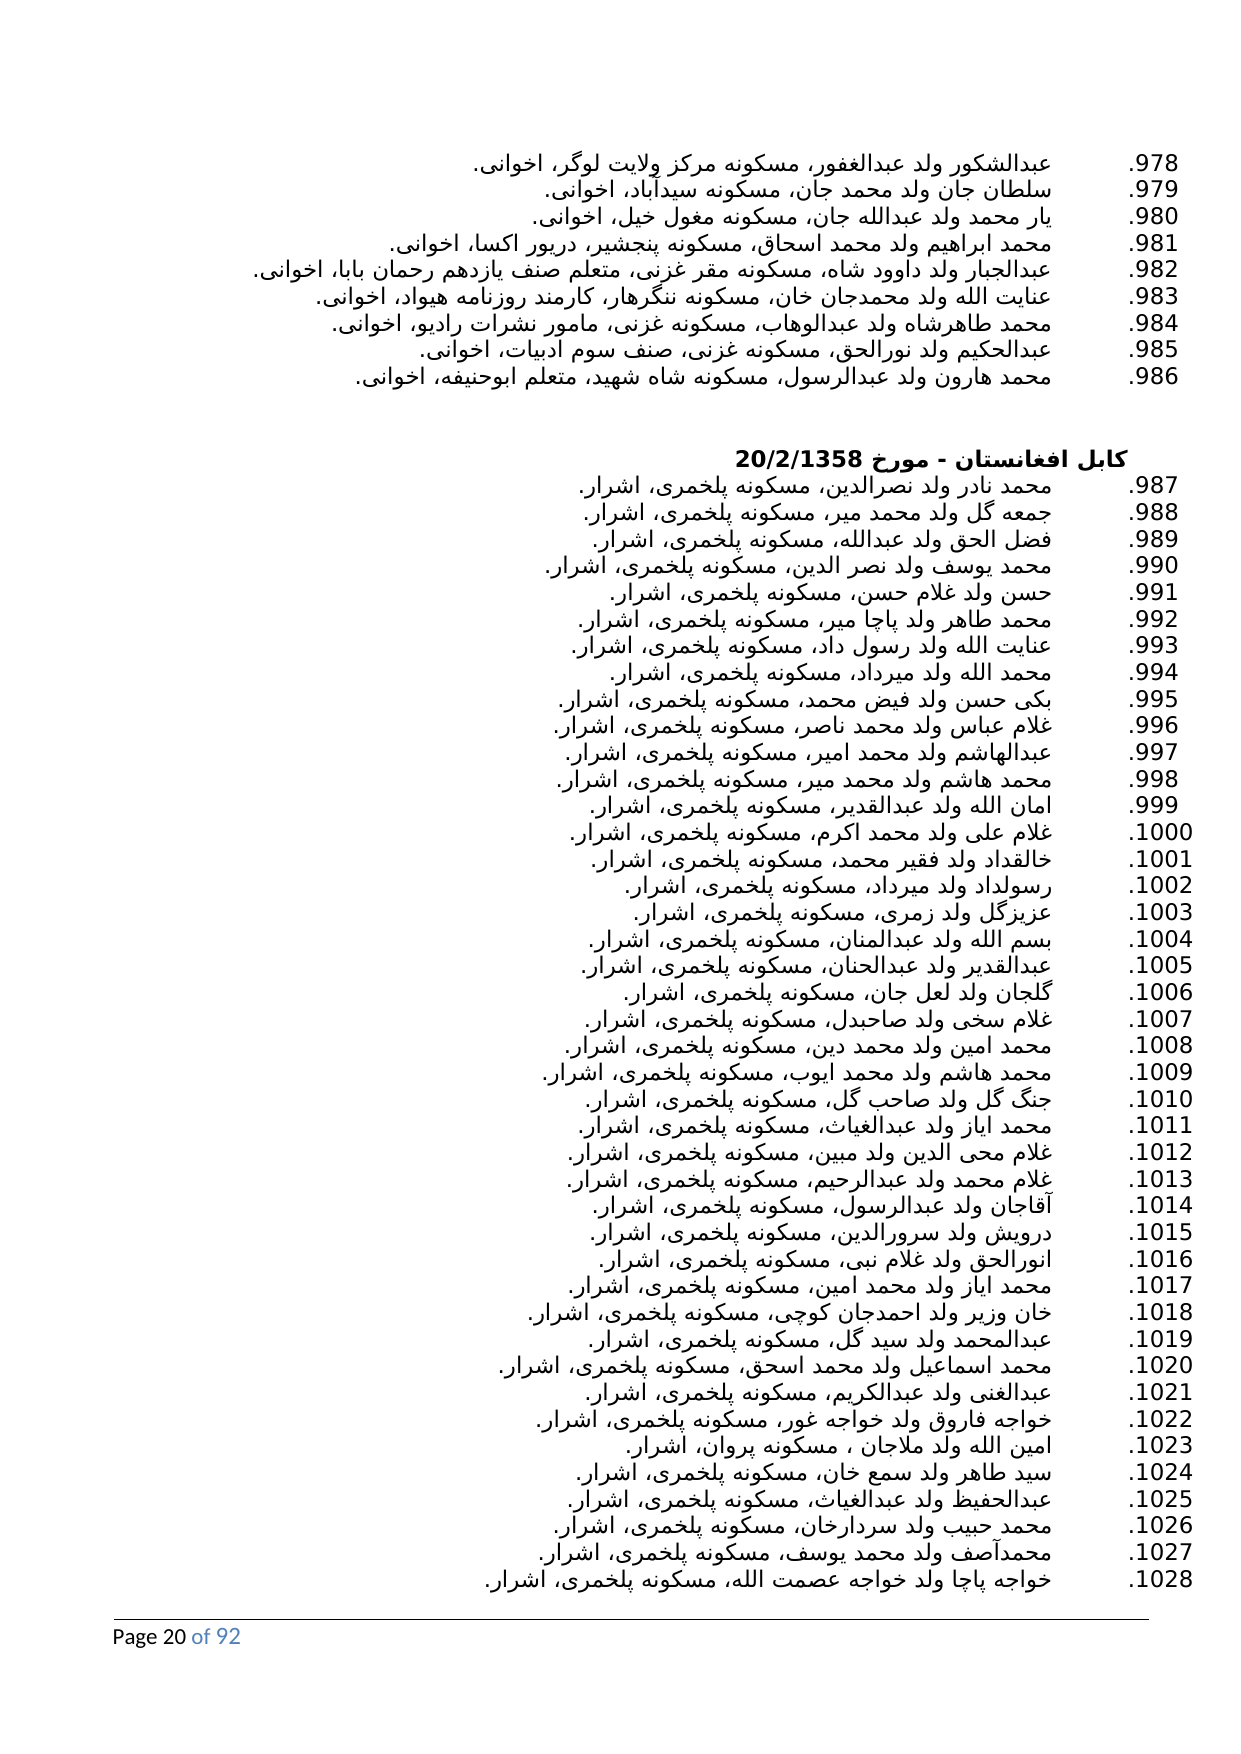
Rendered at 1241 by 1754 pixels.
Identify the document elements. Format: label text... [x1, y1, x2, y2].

list کابل افغانستان - مورخ 20/2/1358 [112, 446, 1128, 473]
list غلام عباس ولد محمد ناصر، مسکونه پلخمری، اشرار. [112, 713, 1128, 739]
list محمد حبیب ولد سردارخان، مسکونه پلخمری، اشرار. [112, 1513, 1128, 1539]
list بسم الله ولد عبدالمنان، مسکونه پلخمری، اشرار. [112, 926, 1128, 953]
list محمد اسماعیل ولد محمد اسحق، مسکونه پلخمری، اشرار. [112, 1353, 1128, 1379]
list محمد طاهر ولد پاچا میر، مسکونه پلخمری، اشرار. [112, 606, 1128, 633]
list محمد طاهرشاه ولد عبدالوهاب، مسکونه غزنی، مامور نشرات رادیو، اخوانی. [112, 310, 1128, 337]
list انورالحق ولد غلام نبی، مسکونه پلخمری، اشرار. [112, 1246, 1128, 1273]
list محمد ابراهیم ولد محمد اسحاق، مسکونه پنجشیر، دریور اکسا، اخوانی. [112, 230, 1128, 257]
list عنایت الله ولد رسول داد، مسکونه پلخمری، اشرار. [112, 633, 1128, 659]
list جمعه گل ولد محمد میر، مسکونه پلخمری، اشرار. [112, 499, 1128, 526]
list آقاجان ولد عبدالرسول، مسکونه پلخمری، اشرار. [112, 1193, 1128, 1219]
list محمد ایاز ولد عبدالغیاث، مسکونه پلخمری، اشرار. [112, 1113, 1128, 1139]
list غلام سخی ولد صاحبدل، مسکونه پلخمری، اشرار. [112, 1006, 1128, 1033]
list خالقداد ولد فقیر محمد، مسکونه پلخمری، اشرار. [112, 846, 1128, 873]
list عبدالغنی ولد عبدالکریم، مسکونه پلخمری، اشرار. [112, 1379, 1128, 1406]
list محمد نادر ولد نصرالدین، مسکونه پلخمری، اشرار. [112, 473, 1128, 499]
list یار محمد ولد عبدالله جان، مسکونه مغول خیل، اخوانی. [112, 203, 1128, 230]
list محمد هاشم ولد محمد ایوب، مسکونه پلخمری، اشرار. [112, 1059, 1128, 1086]
list بکی حسن ولد فیض محمد، مسکونه پلخمری، اشرار. [112, 686, 1128, 713]
list فضل الحق ولد عبدالله، مسکونه پلخمری، اشرار. [112, 526, 1128, 553]
list غلام محی الدین ولد مبین، مسکونه پلخمری، اشرار. [112, 1139, 1128, 1166]
list محمد یوسف ولد نصر الدین، مسکونه پلخمری، اشرار. [112, 553, 1128, 579]
list امین الله ولد ملاجان ، مسکونه پروان، اشرار. [112, 1433, 1128, 1459]
list محمد هارون ولد عبدالرسول، مسکونه شاه شهید، متعلم ابوحنیفه، اخوانی. [112, 363, 1128, 390]
list خان وزیر ولد احمدجان کوچی، مسکونه پلخمری، اشرار. [112, 1299, 1128, 1326]
list عبدالهاشم ولد محمد امیر، مسکونه پلخمری، اشرار. [112, 739, 1128, 766]
list عبدالمحمد ولد سید گل، مسکونه پلخمری، اشرار. [112, 1326, 1128, 1353]
list محمد ایاز ولد محمد امین، مسکونه پلخمری، اشرار. [112, 1273, 1128, 1299]
list رسولداد ولد میرداد، مسکونه پلخمری، اشرار. [112, 873, 1128, 899]
list عزیزگل ولد زمری، مسکونه پلخمری، اشرار. [112, 899, 1128, 926]
list خواجه پاچا ولد خواجه عصمت الله، مسکونه پلخمری، اشرار. [112, 1566, 1128, 1593]
list عبدالقدیر ولد عبدالحنان، مسکونه پلخمری، اشرار. [112, 953, 1128, 979]
list سید طاهر ولد سمع خان، مسکونه پلخمری، اشرار. [112, 1459, 1128, 1486]
list خواجه فاروق ولد خواجه غور، مسکونه پلخمری، اشرار. [112, 1406, 1128, 1433]
list محمد امین ولد محمد دین، مسکونه پلخمری، اشرار. [112, 1033, 1128, 1059]
list عنایت الله ولد محمدجان خان، مسکونه ننگرهار، کارمند روزنامه هیواد، اخوانی. [112, 283, 1128, 310]
list محمدآصف ولد محمد یوسف، مسکونه پلخمری، اشرار. [112, 1539, 1128, 1566]
list عبدالجبار ولد داوود شاه، مسکونه مقر غزنی، متعلم صنف یازدهم رحمان بابا، اخوانی. [112, 257, 1128, 283]
list غلام علی ولد محمد اکرم، مسکونه پلخمری، اشرار. [112, 819, 1128, 846]
list عبدالشکور ولد عبدالغفور، مسکونه مرکز ولایت لوگر، اخوانی. [112, 150, 1128, 177]
list محمد الله ولد میرداد، مسکونه پلخمری، اشرار. [112, 659, 1128, 686]
list جنگ گل ولد صاحب گل، مسکونه پلخمری، اشرار. [112, 1086, 1128, 1113]
list سلطان جان ولد محمد جان، مسکونه سیدآباد، اخوانی. [112, 177, 1128, 203]
list غلام محمد ولد عبدالرحیم، مسکونه پلخمری، اشرار. [112, 1166, 1128, 1193]
list عبدالحفیظ ولد عبدالغیاث، مسکونه پلخمری، اشرار. [112, 1486, 1128, 1513]
list عبدالحکیم ولد نورالحق، مسکونه غزنی، صنف سوم ادبیات، اخوانی. [112, 337, 1128, 363]
list امان الله ولد عبدالقدیر، مسکونه پلخمری، اشرار. [112, 793, 1128, 819]
list گلجان ولد لعل جان، مسکونه پلخمری، اشرار. [112, 979, 1128, 1006]
list درویش ولد سرورالدین، مسکونه پلخمری، اشرار. [112, 1219, 1128, 1246]
list حسن ولد غلام حسن، مسکونه پلخمری، اشرار. [112, 579, 1128, 606]
list محمد هاشم ولد محمد میر، مسکونه پلخمری، اشرار. [112, 766, 1128, 793]
